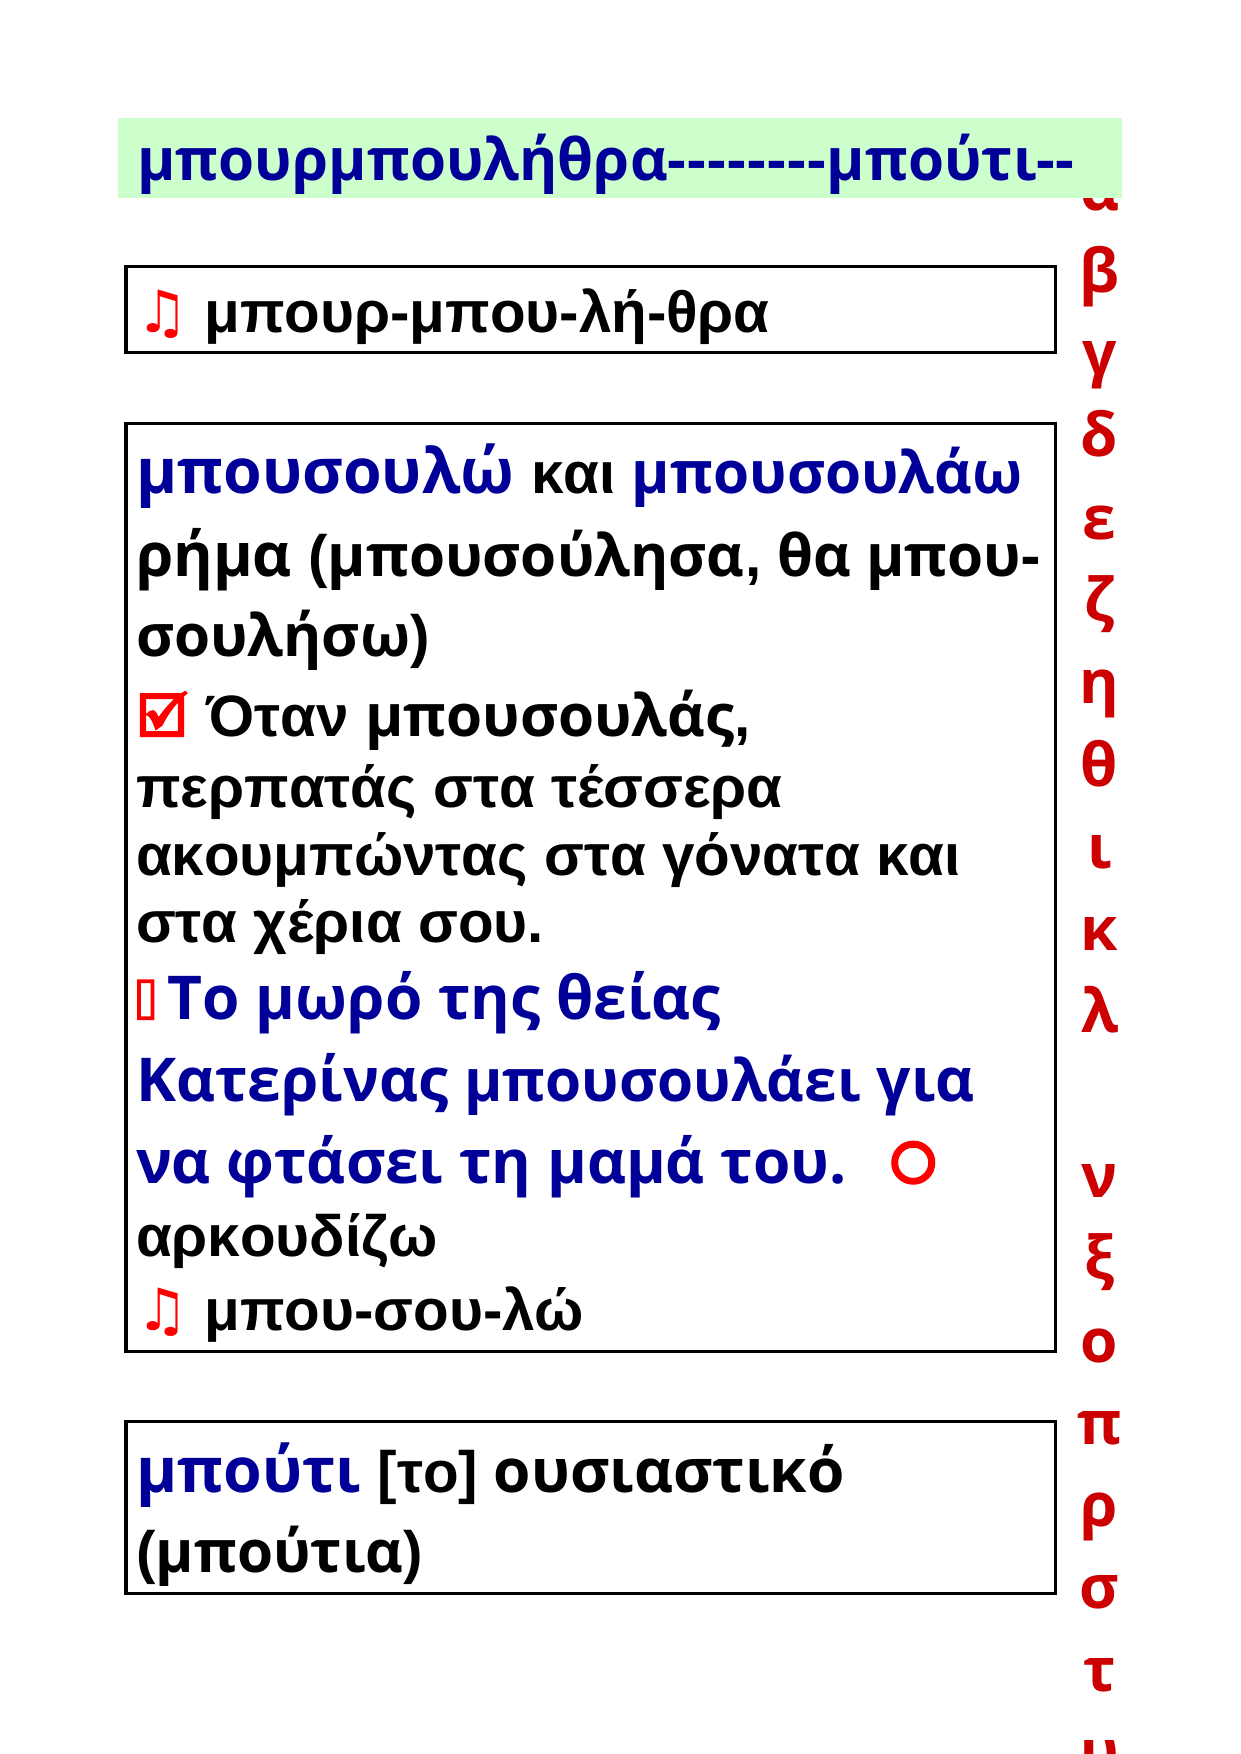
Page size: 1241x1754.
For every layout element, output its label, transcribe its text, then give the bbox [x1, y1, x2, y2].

text μπουρμπουλήθρα μπούτι [118, 118, 1122, 198]
text ♫ μπου-σου-λώ [128, 1263, 1054, 1350]
text Το μωρό της θείας Κατερίνας μπουσουλάει για να φτάσει τη μαμά του. αρκουδίζω [128, 949, 1054, 1263]
text ♫ μπουρ-μπου-λή-θρα [128, 268, 1054, 351]
text Όταν μπουσουλάς, περπατάς στα τέσσερα ακουμπώντας στα γόνατα και στα χέρια σου. [128, 668, 1054, 949]
text μπουσουλώ και μπουσουλάω ρήμα (μπουσούλησα, θα μπου-σουλήσω) [128, 425, 1054, 668]
text μπούτι [το] ουσιαστικό (μπούτια) [128, 1423, 1054, 1592]
